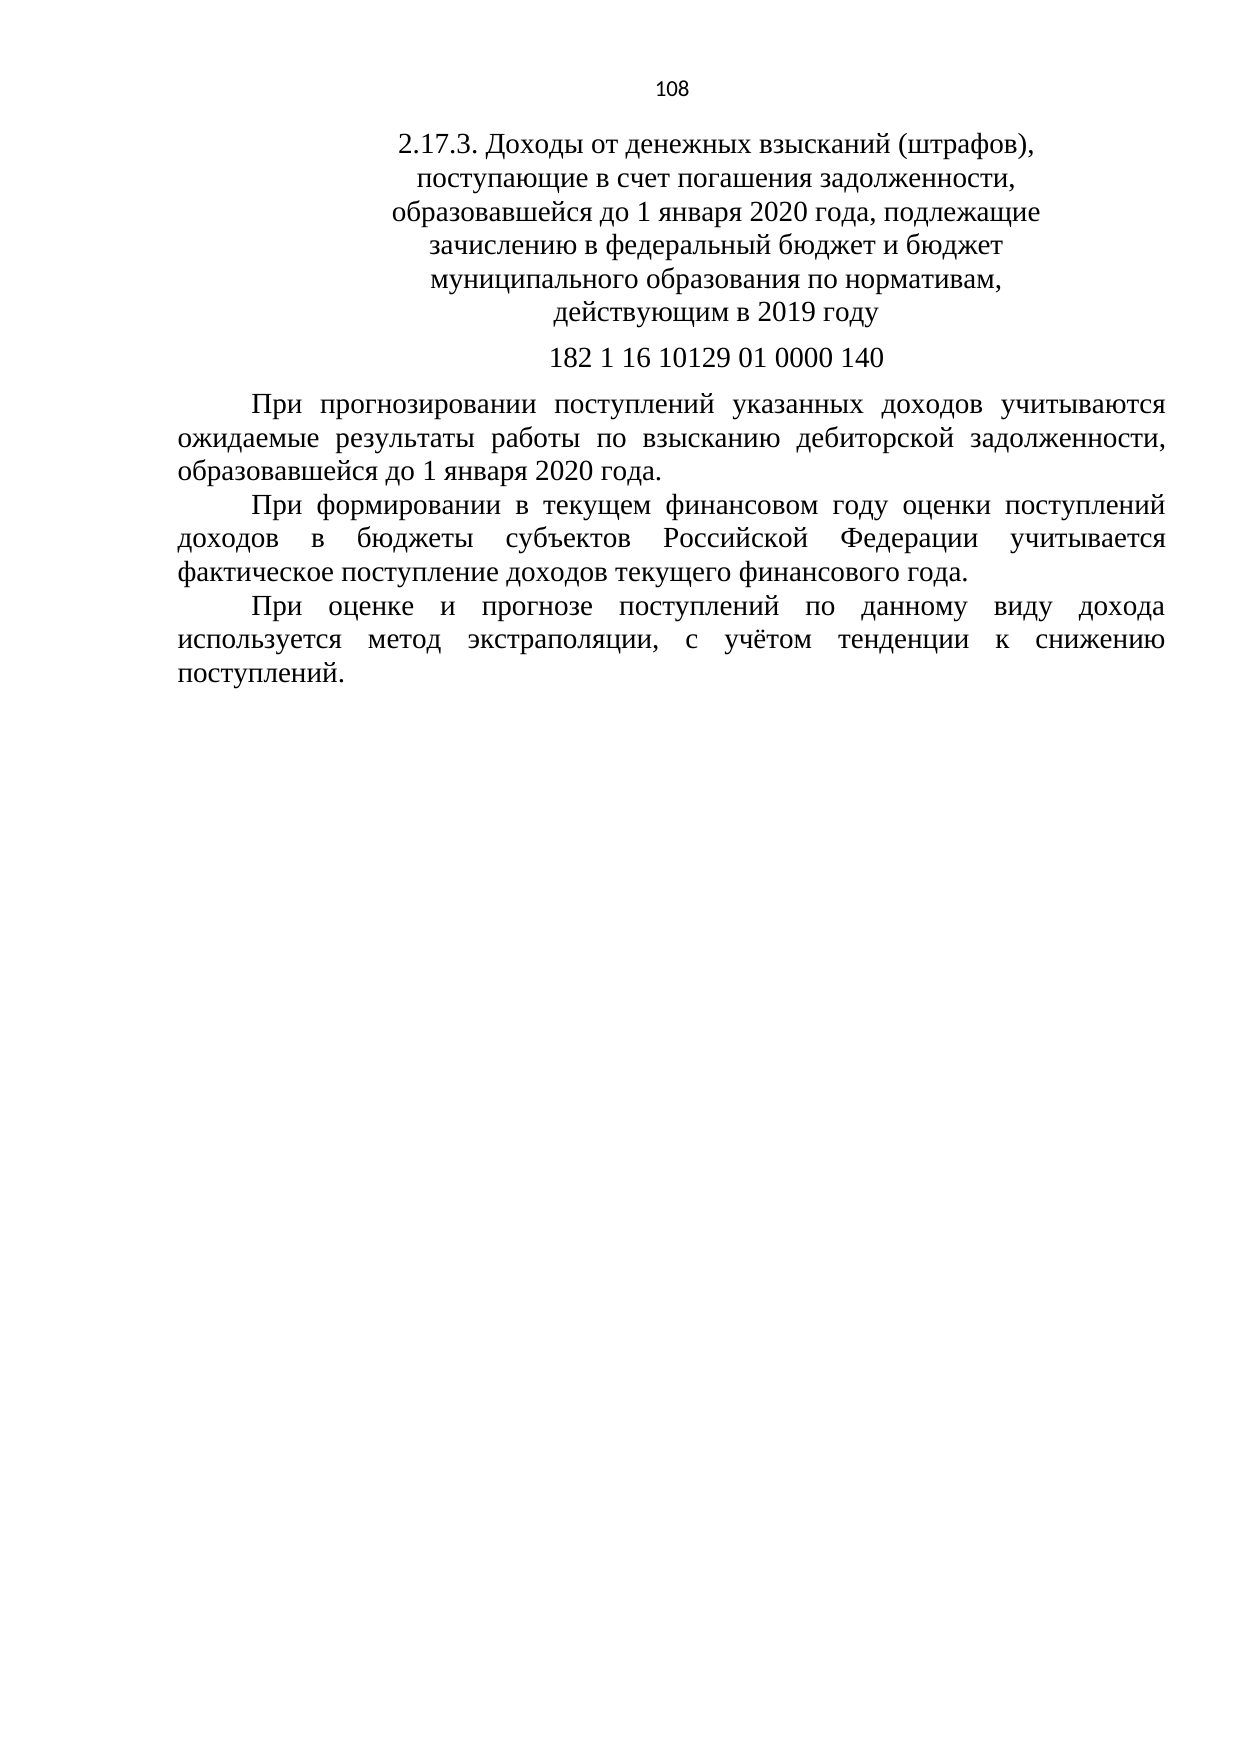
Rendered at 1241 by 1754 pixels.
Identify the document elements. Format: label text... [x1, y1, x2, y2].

subtitle 182 1 16 10129 01 0000 140 [384, 340, 1048, 374]
subtitle 2.17.3. Доходы от денежных взысканий (штрафов), поступающие в счет погашения задолженности, образовавшейся до 1 января 2020 года, подлежащие зачислению в федеральный бюджет и бюджет муниципального образования по нормативам, действующим в 2019 году [384, 127, 1048, 328]
text При оценке и прогнозе поступлений по данному виду дохода используется метод экстраполяции, с учётом тенденции к снижению поступлений. [177, 588, 1167, 688]
